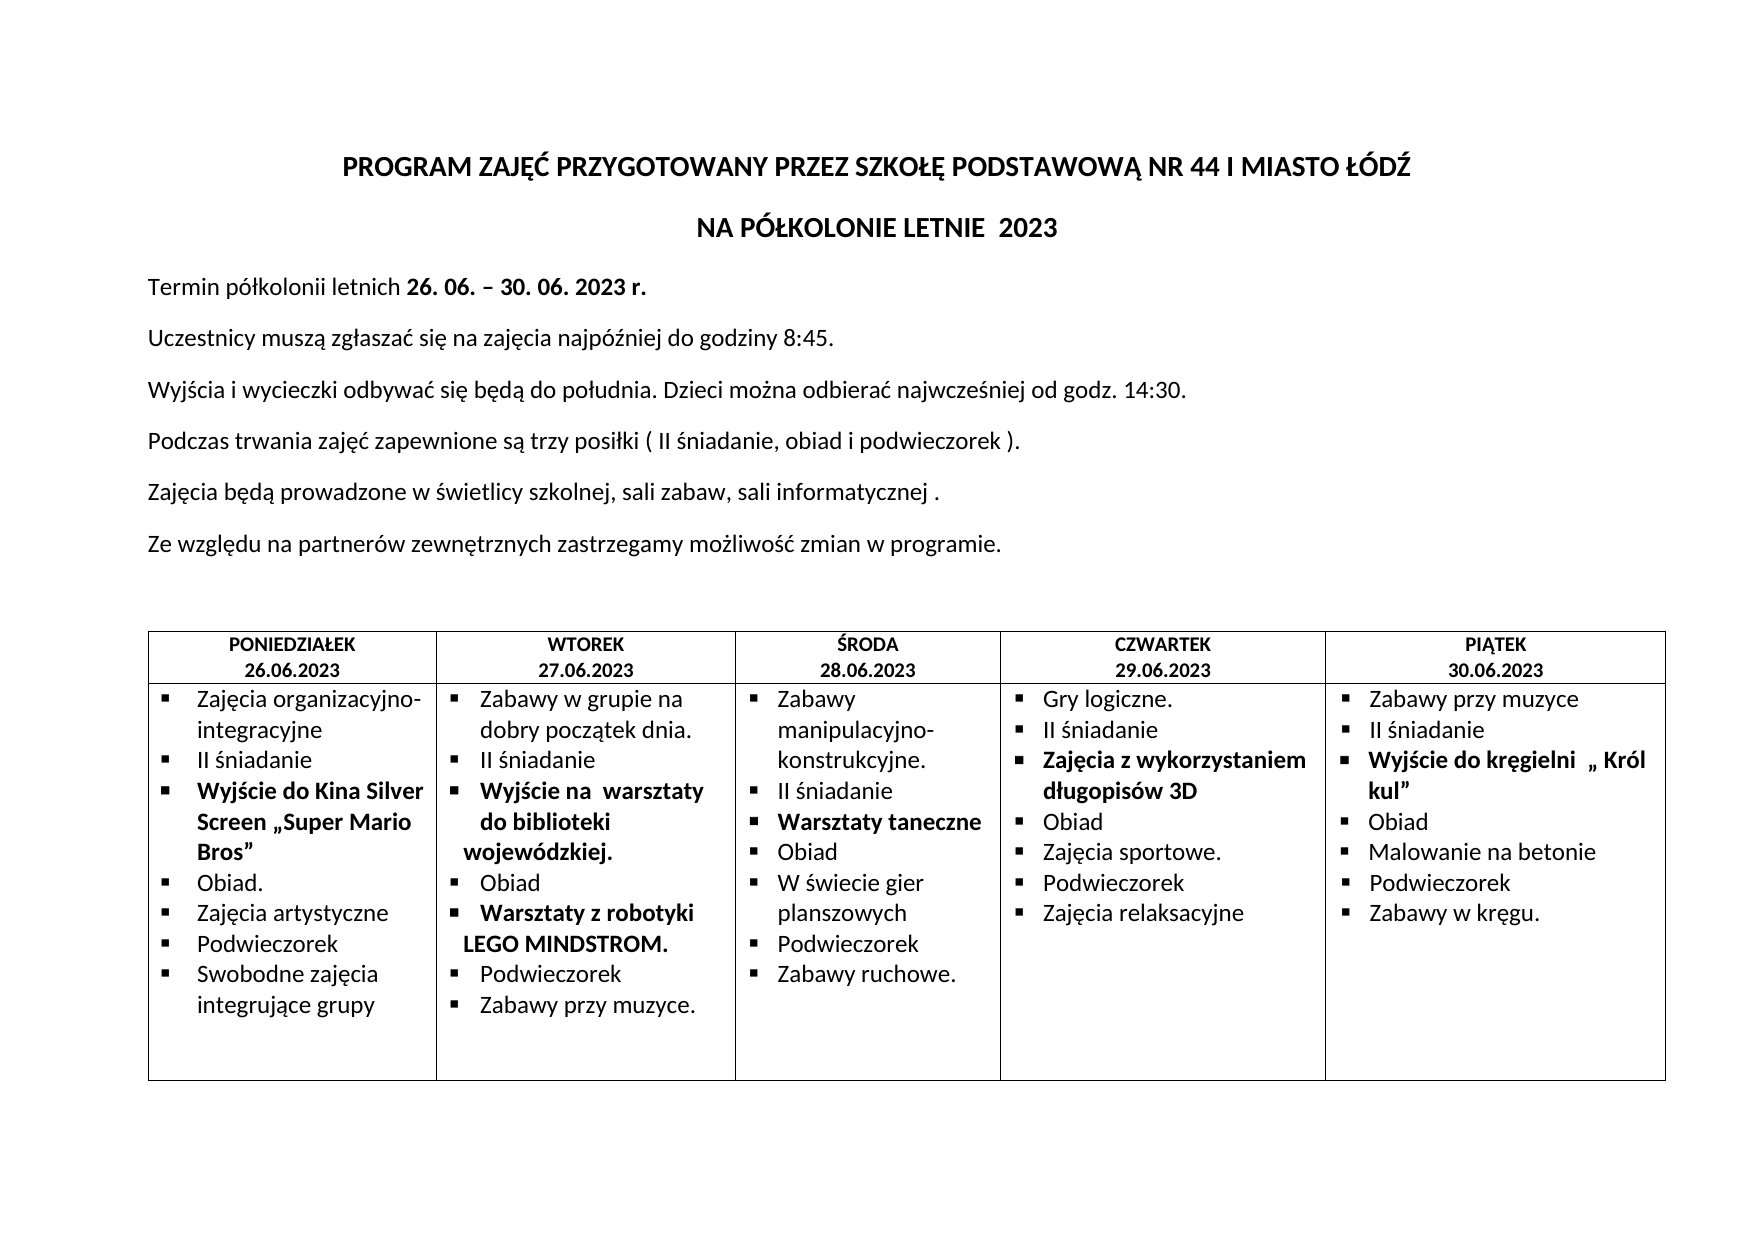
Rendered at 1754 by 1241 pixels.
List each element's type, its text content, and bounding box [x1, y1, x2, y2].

text Zajęcia będą prowadzone w świetlicy szkolnej, sali zabaw, sali informatycznej . [148, 477, 1606, 507]
table_cell Gry logiczne. II śniadanie Zajęcia z wykorzystaniem długopisów 3D Obiad Zajęcia sportowe. Podwieczorek Zajęcia relaksacyjne [1001, 684, 1325, 1080]
table_header ŚRODA 28.06.2023 [736, 632, 1000, 682]
text PROGRAM ZAJĘĆ PRZYGOTOWANY PRZEZ SZKOŁĘ PODSTAWOWĄ NR 44 I MIASTO ŁÓDŹ [148, 148, 1606, 183]
text Uczestnicy muszą zgłaszać się na zajęcia najpóźniej do godziny 8:45. [148, 322, 1606, 353]
table_cell Zabawy w grupie na dobry początek dnia. II śniadanie Wyjście na warsztaty do biblioteki wojewódzkiej. Obiad Warsztaty z robotyki LEGO MINDSTROM. Podwieczorek Zabawy przy muzyce. [437, 684, 735, 1080]
table_cell Zabawy manipulacyjno- konstrukcyjne. II śniadanie Warsztaty taneczne Obiad W świecie gier planszowych Podwieczorek Zabawy ruchowe. [736, 684, 1000, 1080]
text NA PÓŁKOLONIE LETNIE 2023 [148, 209, 1606, 245]
table_header PONIEDZIAŁEK 26.06.2023 [149, 632, 436, 682]
text Termin półkolonii letnich 26. 06. – 30. 06. 2023 r. [148, 271, 1606, 302]
table_cell Zabawy przy muzyce II śniadanie Wyjście do kręgielni „ Król kul” Obiad Malowanie na betonie Podwieczorek Zabawy w kręgu. [1326, 684, 1665, 1080]
text Podczas trwania zajęć zapewnione są trzy posiłki ( II śniadanie, obiad i podwieczorek ). [148, 425, 1606, 456]
text Ze względu na partnerów zewnętrznych zastrzegamy możliwość zmian w programie. [148, 528, 1606, 558]
table_header CZWARTEK 29.06.2023 [1001, 632, 1325, 682]
table_header WTOREK 27.06.2023 [437, 632, 735, 682]
table_cell Zajęcia organizacyjno- integracyjne II śniadanie Wyjście do Kina Silver Screen „Super Mario Bros” Obiad. Zajęcia artystyczne Podwieczorek Swobodne zajęcia integrujące grupy [149, 684, 436, 1080]
text Wyjścia i wycieczki odbywać się będą do południa. Dzieci można odbierać najwcześniej od godz. 14:30. [148, 374, 1606, 404]
table_header PIĄTEK 30.06.2023 [1326, 632, 1665, 682]
